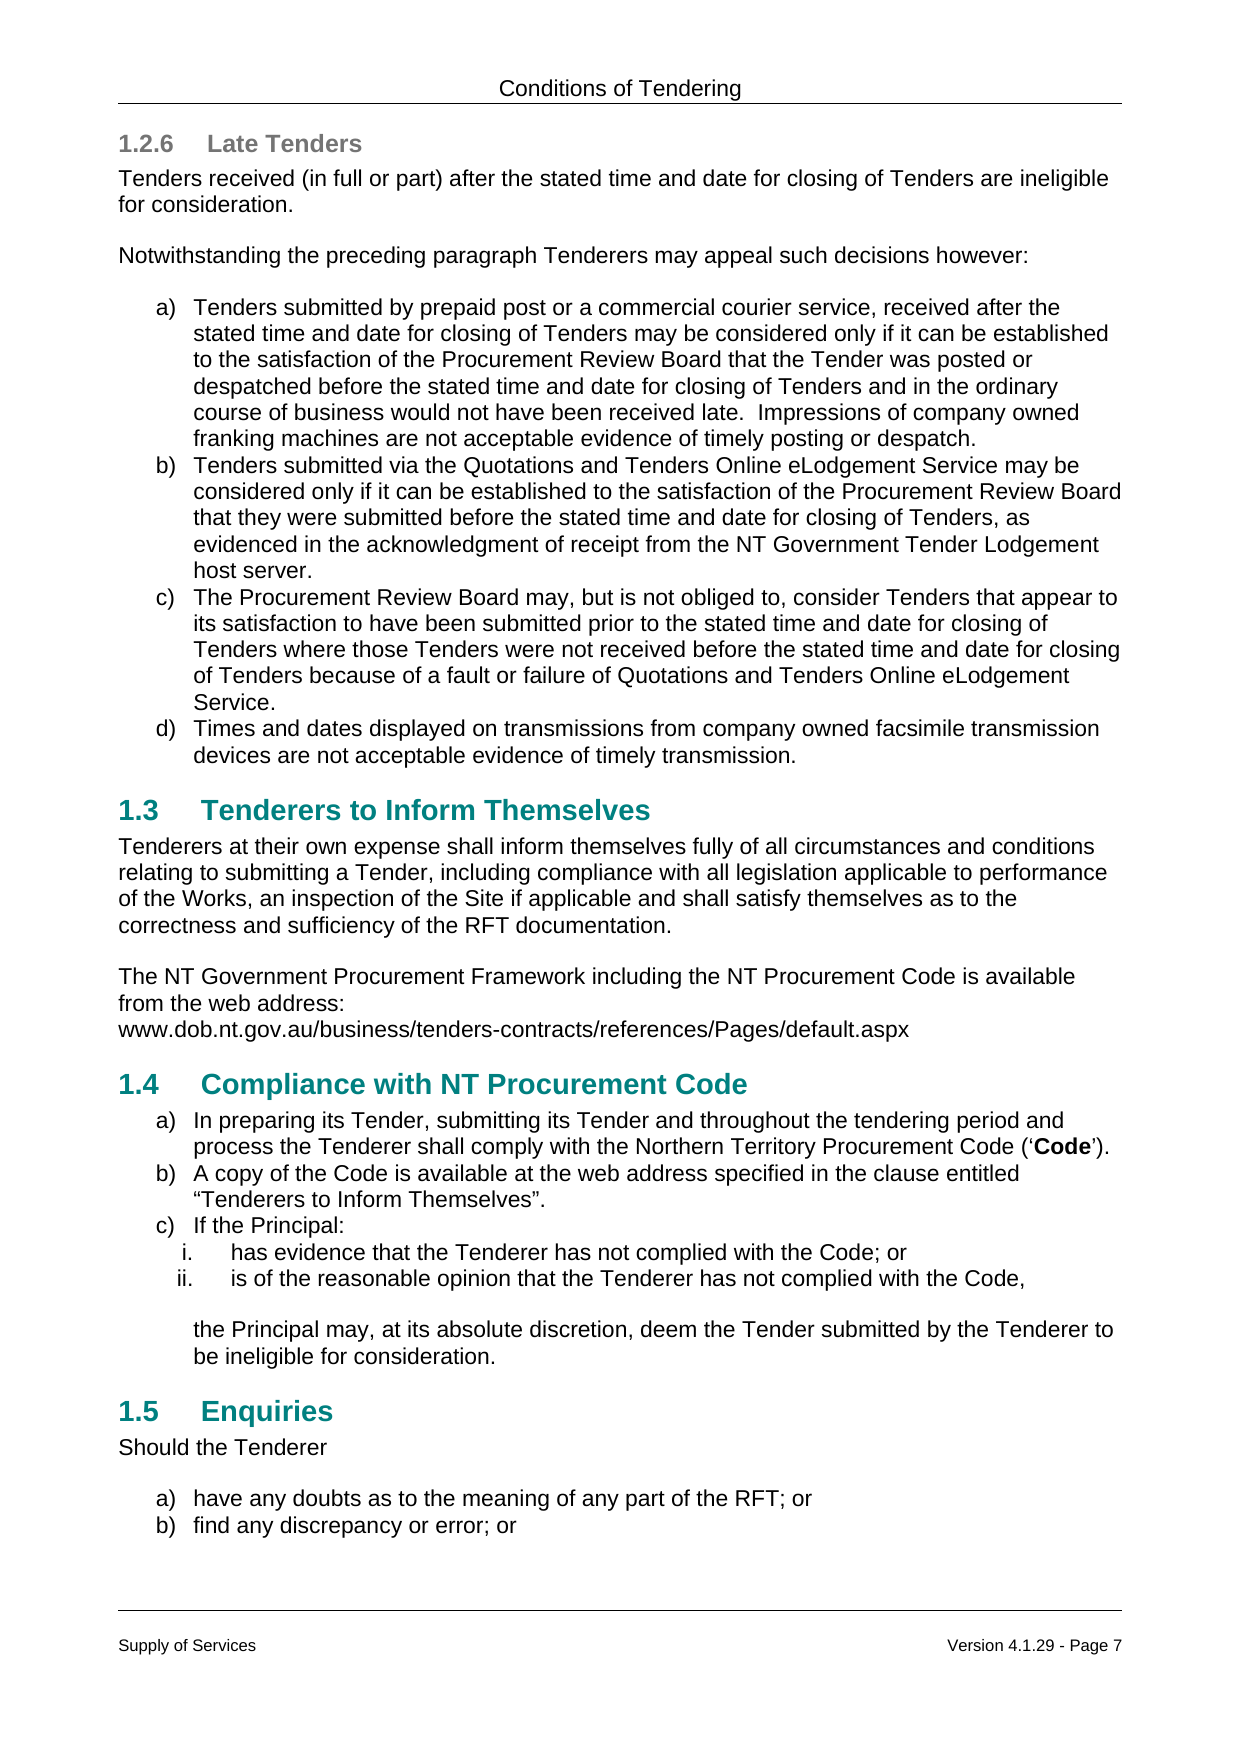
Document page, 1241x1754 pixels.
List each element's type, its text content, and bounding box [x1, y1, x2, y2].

list A copy of the Code is available at the web address specified in the clause entitled “Tenderers to Inform Themselves”. [156, 1160, 1122, 1212]
list Tenders submitted by prepaid post or a commercial courier service, received after the stated time and date for closing of Tenders may be considered only if it can be established to the satisfaction of the Procurement Review Board that the Tender was posted or despatched before the stated time and date for closing of Tenders and in the ordinary course of business would not have been received late. Impressions of company owned franking machines are not acceptable evidence of timely posting or despatch. [156, 293, 1122, 452]
subtitle Late Tenders [118, 129, 1122, 158]
text Tenderers at their own expense shall inform themselves fully of all circumstances and conditions relating to submitting a Tender, including compliance with all legislation applicable to performance of the Works, an inspection of the Site if applicable and shall satisfy themselves as to the correctness and sufficiency of the RFT documentation. [118, 833, 1122, 938]
list Times and dates displayed on transmissions from company owned facsimile transmission devices are not acceptable evidence of timely transmission. [156, 715, 1122, 768]
text Notwithstanding the preceding paragraph Tenderers may appeal such decisions however: [118, 242, 1122, 268]
list The Procurement Review Board may, but is not obliged to, consider Tenders that appear to its satisfaction to have been submitted prior to the stated time and date for closing of Tenders where those Tenders were not received before the stated time and date for closing of Tenders because of a fault or failure of Quotations and Tenders Online eLodgement Service. [156, 583, 1122, 715]
list is of the reasonable opinion that the Tenderer has not complied with the Code, [193, 1265, 1122, 1291]
list If the Principal: [156, 1212, 1122, 1239]
text the Principal may, at its absolute discretion, deem the Tender submitted by the Tenderer to be ineligible for consideration. [193, 1316, 1122, 1369]
text The NT Government Procurement Framework including the NT Procurement Code is available from the web address: www.dob.nt.gov.au/business/tenders-contracts/references/Pages/default.aspx [118, 963, 1122, 1042]
list find any discrepancy or error; or [156, 1512, 1122, 1538]
subtitle Enquiries [118, 1394, 1122, 1428]
list Tenders submitted via the Quotations and Tenders Online eLodgement Service may be considered only if it can be established to the satisfaction of the Procurement Review Board that they were submitted before the stated time and date for closing of Tenders, as evidenced in the acknowledgment of receipt from the NT Government Tender Lodgement host server. [156, 452, 1122, 583]
subtitle Tenderers to Inform Themselves [118, 793, 1122, 826]
list have any doubts as to the meaning of any part of the RFT; or [156, 1485, 1122, 1512]
text Should the Tenderer [118, 1434, 1122, 1460]
list has evidence that the Tenderer has not complied with the Code; or [193, 1239, 1122, 1265]
text Tenders received (in full or part) after the stated time and date for closing of Tenders are ineligible for consideration. [118, 164, 1122, 217]
subtitle Compliance with NT Procurement Code [118, 1067, 1122, 1101]
list In preparing its Tender, submitting its Tender and throughout the tendering period and process the Tenderer shall comply with the Northern Territory Procurement Code (‘Code’). [156, 1107, 1122, 1160]
